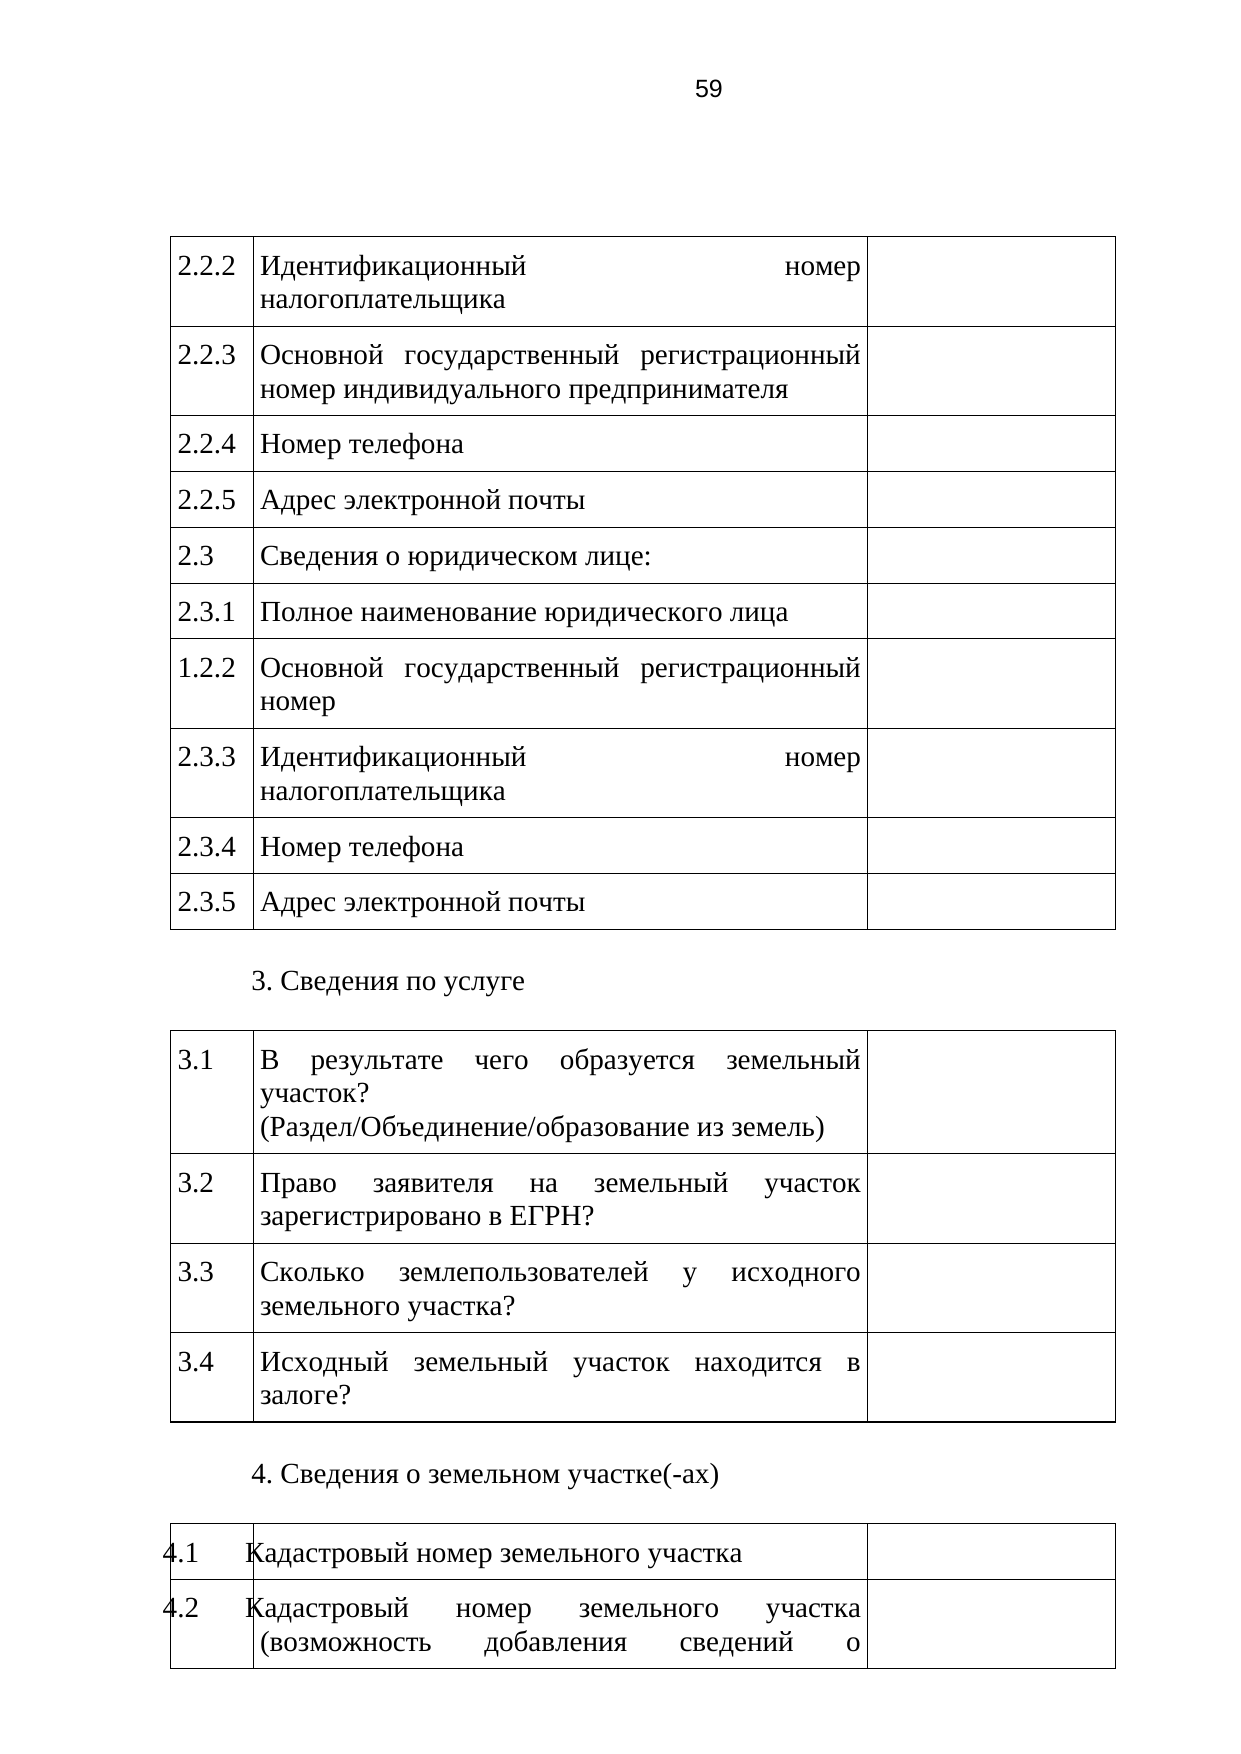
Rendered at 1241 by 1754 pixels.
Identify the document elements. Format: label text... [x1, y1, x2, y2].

table_cell [868, 416, 1115, 471]
text 3. Сведения по услуге [177, 963, 1181, 997]
table_cell Идентификационный номер налогоплательщика [254, 729, 867, 817]
table_cell [868, 639, 1115, 728]
table_cell 2.2.2 [171, 237, 253, 326]
table_cell 2.3.4 [171, 818, 253, 873]
table_cell [868, 237, 1115, 326]
table_cell 2.3.1 [171, 584, 253, 638]
table_cell Полное наименование юридического лица [254, 584, 867, 638]
table_cell Номер телефона [254, 416, 867, 471]
table_cell 2.2.5 [171, 472, 253, 527]
table_cell Адрес электронной почты [254, 472, 867, 527]
table_header [868, 1031, 1115, 1153]
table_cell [254, 1580, 867, 1668]
table_cell [868, 327, 1115, 415]
table_header 4.1 [171, 1524, 253, 1579]
table_cell [868, 1333, 1115, 1421]
table_cell [868, 729, 1115, 817]
table_cell 2.3.5 [171, 874, 253, 929]
table_cell 4.2 [171, 1580, 253, 1668]
table_cell Основной государственный регистрационный номер [254, 639, 867, 728]
table_cell 2.3.3 [171, 729, 253, 817]
table_cell 3.3 [171, 1244, 253, 1332]
table_cell [868, 472, 1115, 527]
table_cell [868, 874, 1115, 929]
table_header 3.1 [171, 1031, 253, 1153]
table_cell Исходный земельный участок находится в залоге? [254, 1333, 867, 1421]
table_cell Основной государственный регистрационный номер индивидуального предпринимателя [254, 327, 867, 415]
table_header Кадастровый номер земельного участка [254, 1524, 867, 1579]
table_cell [868, 584, 1115, 638]
table_cell [868, 1154, 1115, 1243]
table_cell 1.2.2 [171, 639, 253, 728]
table_cell 3.4 [171, 1333, 253, 1421]
table_cell Номер телефона [254, 818, 867, 873]
table_cell [868, 1580, 1115, 1668]
table_cell Сколько землепользователей у исходного земельного участка? [254, 1244, 867, 1332]
table_cell [868, 1244, 1115, 1332]
table_cell 2.2.4 [171, 416, 253, 471]
table_cell Сведения о юридическом лице: [254, 528, 867, 582]
table_header [868, 1524, 1115, 1579]
table_cell Право заявителя на земельный участок зарегистрировано в ЕГРН? [254, 1154, 867, 1243]
table_cell 2.3 [171, 528, 253, 582]
table_cell Идентификационный номер налогоплательщика [254, 237, 867, 326]
text 4. Сведения о земельном участке(-ах) [177, 1456, 1181, 1489]
table_cell [868, 528, 1115, 582]
table_cell Адрес электронной почты [254, 874, 867, 929]
table_header В результате чего образуется земельный участок? (Раздел/Объединение/образование из земель) [254, 1031, 867, 1153]
table_cell 2.2.3 [171, 327, 253, 415]
table_cell [868, 818, 1115, 873]
table_cell 3.2 [171, 1154, 253, 1243]
